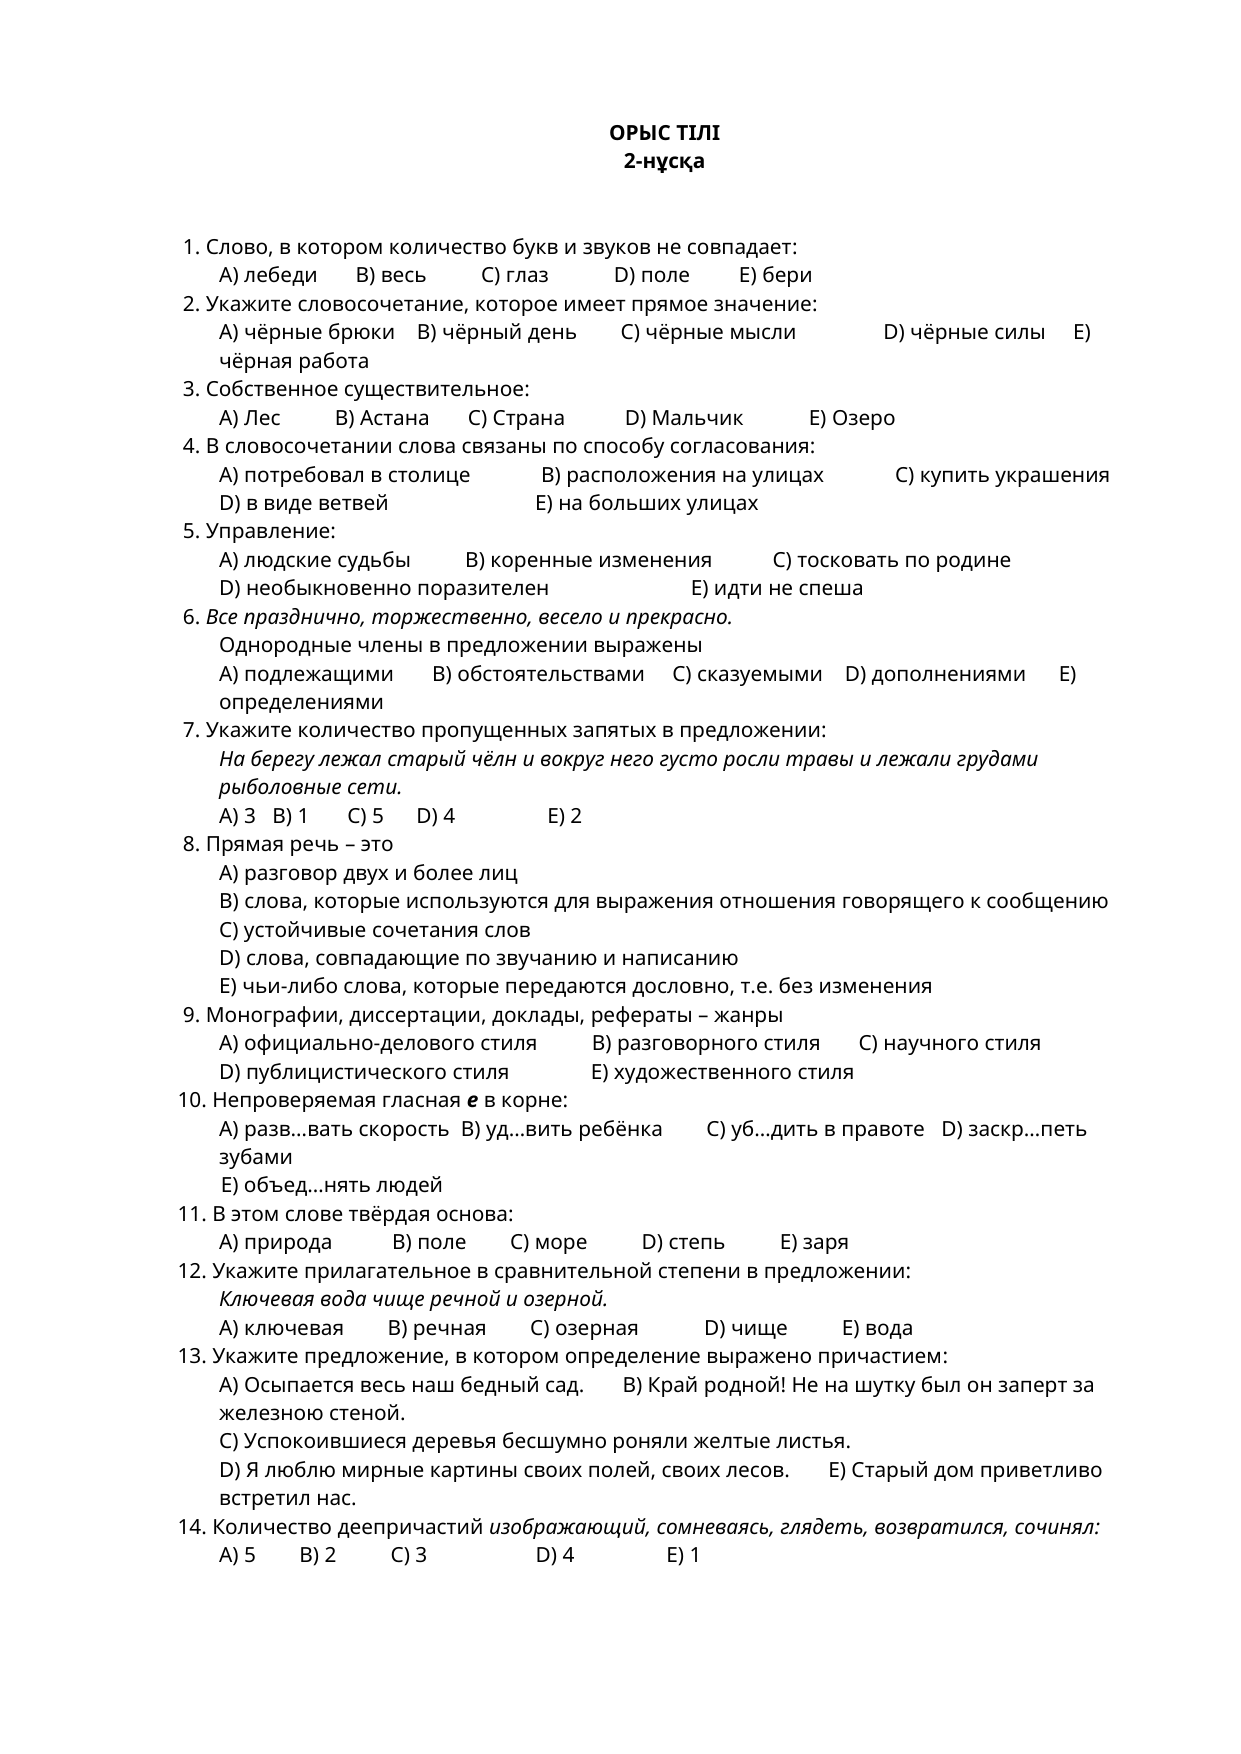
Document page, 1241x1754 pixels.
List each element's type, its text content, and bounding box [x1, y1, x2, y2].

table_cell 3. Собственное существительное: A) Лес B) Астана C) Страна D) Мальчик E) Озеро [166, 374, 1170, 431]
table_cell 14. Количество деепричастий изображающий, сомневаясь, глядеть, возвратился, сочинял: A) 5 B) 2 C) 3 D) 4 E) 1 [166, 1512, 1170, 1569]
table_cell 8. Прямая речь – это A) разговор двух и более лиц B) слова, которые используются для выражения отношения говорящего к сообщению C) устойчивые сочетания слов D) слова, совпадающие по звучанию и написанию E) чьи-либо слова, которые передаются дословно, т.е. без изменения [166, 829, 1170, 1000]
table_cell 10. Непроверяемая гласная е в корне: A) разв…вать скорость B) уд…вить ребёнка C) уб…дить в правоте D) заскр…петь зубами E) объед…нять людей [166, 1085, 1170, 1199]
table_cell 13. Укажите предложение, в котором определение выражено причастием: A) Осыпается весь наш бедный сад. B) Край родной! Не на шутку был он заперт за железною стеной. C) Успокоившиеся деревья бесшумно роняли желтые листья. D) Я люблю мирные картины своих полей, своих лесов. E) Старый дом приветливо встретил нас. [166, 1341, 1170, 1512]
table_header 1. Слово, в котором количество букв и звуков не совпадает: A) лебеди B) весь C) глаз D) поле E) бери [166, 232, 1170, 289]
table_cell 11. В этом слове твёрдая основа: A) природа B) поле C) море D) степь E) заря [166, 1199, 1170, 1256]
table_cell 7. Укажите количество пропущенных запятых в предложении: На берегу лежал старый чёлн и вокруг него густо росли травы и лежали грудами рыболовные сети. A) 3 B) 1 C) 5 D) 4 E) 2 [166, 716, 1170, 829]
table_cell 5. Управление: A) людские судьбы B) коренные изменения C) тосковать по родине D) необыкновенно поразителен E) идти не спеша [166, 517, 1170, 602]
table_cell 2. Укажите словосочетание, которое имеет прямое значение: A) чёрные брюки B) чёрный день C) чёрные мысли D) чёрные силы E) чёрная работа [166, 289, 1170, 374]
text 2-нұсқа [177, 147, 1152, 175]
table_cell 4. В словосочетании слова связаны по способу согласования: A) потребовал в столице B) расположения на улицах C) купить украшения D) в виде ветвей E) на больших улицах [166, 431, 1170, 517]
text ОРЫС ТІЛІ [177, 118, 1152, 147]
table_cell 12. Укажите прилагательное в сравнительной степени в предложении: Ключевая вода чище речной и озерной. A) ключевая B) речная C) озерная D) чище E) вода [166, 1256, 1170, 1341]
table_cell 6. Все празднично, торжественно, весело и прекрасно. Однородные члены в предложении выражены A) подлежащими B) обстоятельствами C) сказуемыми D) дополнениями E) определениями [166, 602, 1170, 716]
table_cell 9. Монографии, диссертации, доклады, рефераты – жанры A) официально-делового стиля B) разговорного стиля C) научного стиля D) публицистического стиля E) художественного стиля [166, 1000, 1170, 1085]
